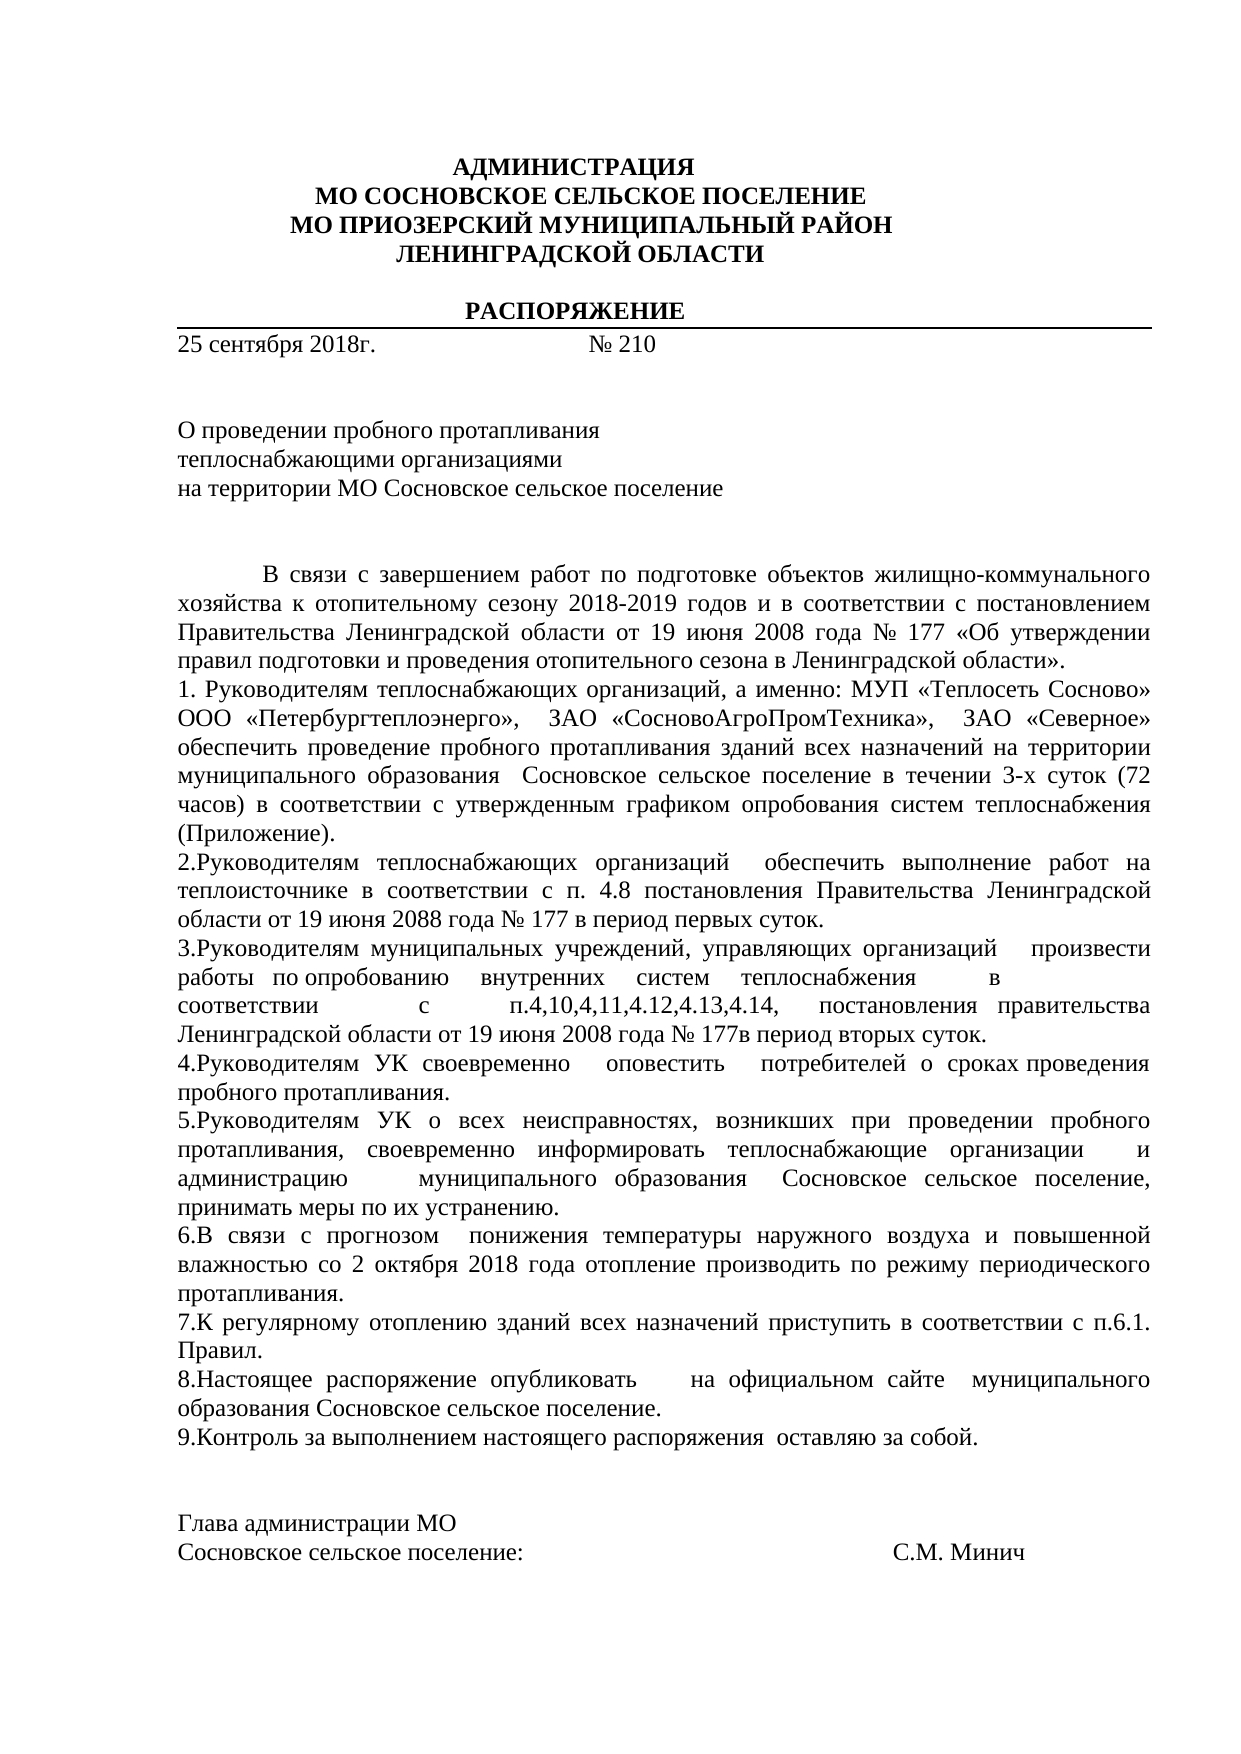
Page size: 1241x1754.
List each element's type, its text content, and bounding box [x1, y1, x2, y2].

text РАСПОРЯЖЕНИЕ [177, 296, 1152, 327]
text 4.Руководителям УК своевременно оповестить потребителей о сроках проведения пробного протапливания. [177, 1048, 1152, 1105]
text Глава администрации МО [177, 1508, 1152, 1537]
text 3.Руководителям муниципальных учреждений, управляющих организаций произвести работы по опробованию внутренних систем теплоснабжения в соответствии с п.4,10,4,11,4.12,4.13,4.14, постановления правительства Ленинградской области от 19 июня 2008 года № 177в период вторых суток. [177, 933, 1152, 1048]
text 8.Настоящее распоряжение опубликовать на официальном сайте муниципального образования Сосновское сельское поселение. [177, 1364, 1152, 1422]
text АДМИНИСТРАЦИЯ [177, 152, 1152, 181]
text О проведении пробного протапливания [177, 415, 1152, 444]
text ЛЕНИНГРАДСКОЙ ОБЛАСТИ [177, 239, 1152, 267]
text 5.Руководителям УК о всех неисправностях, возникших при проведении пробного протапливания, своевременно информировать теплоснабжающие организации и администрацию муниципального образования Сосновское сельское поселение, принимать меры по их устранению. [177, 1105, 1152, 1220]
text на территории МО Сосновское сельское поселение [177, 473, 1152, 502]
text 2.Руководителям теплоснабжающих организаций обеспечить выполнение работ на теплоисточнике в соответствии с п. 4.8 постановления Правительства Ленинградской области от 19 июня 2088 года № 177 в период первых суток. [177, 847, 1152, 933]
text 1. Руководителям теплоснабжающих организаций, а именно: МУП «Теплосеть Сосново» ООО «Петербургтеплоэнерго», ЗАО «СосновоАгроПромТехника», ЗАО «Северное» обеспечить проведение пробного протапливания зданий всех назначений на территории муниципального образования Сосновское сельское поселение в течении 3-х суток (72 часов) в соответствии с утвержденным графиком опробования систем теплоснабжения (Приложение). [177, 674, 1152, 847]
text 25 сентября 2018г. № 210 [177, 329, 1152, 358]
text МО СОСНОВСКОЕ СЕЛЬСКОЕ ПОСЕЛЕНИЕ [177, 181, 1152, 210]
text В связи с завершением работ по подготовке объектов жилищно-коммунального хозяйства к отопительному сезону 2018-2019 годов и в соответствии с постановлением Правительства Ленинградской области от 19 июня 2008 года № 177 «Об утверждении правил подготовки и проведения отопительного сезона в Ленинградской области». [177, 559, 1152, 674]
text теплоснабжающими организациями [177, 444, 1152, 473]
text 7.К регулярному отоплению зданий всех назначений приступить в соответствии с п.6.1. Правил. [177, 1307, 1152, 1364]
text 6.В связи с прогнозом понижения температуры наружного воздуха и повышенной влажностью со 2 октября 2018 года отопление производить по режиму периодического протапливания. [177, 1220, 1152, 1307]
text Сосновское сельское поселение: С.М. Минич [177, 1537, 1152, 1565]
text МО ПРИОЗЕРСКИЙ МУНИЦИПАЛЬНЫЙ РАЙОН [177, 210, 1152, 239]
text 9.Контроль за выполнением настоящего распоряжения оставляю за собой. [177, 1422, 1152, 1450]
